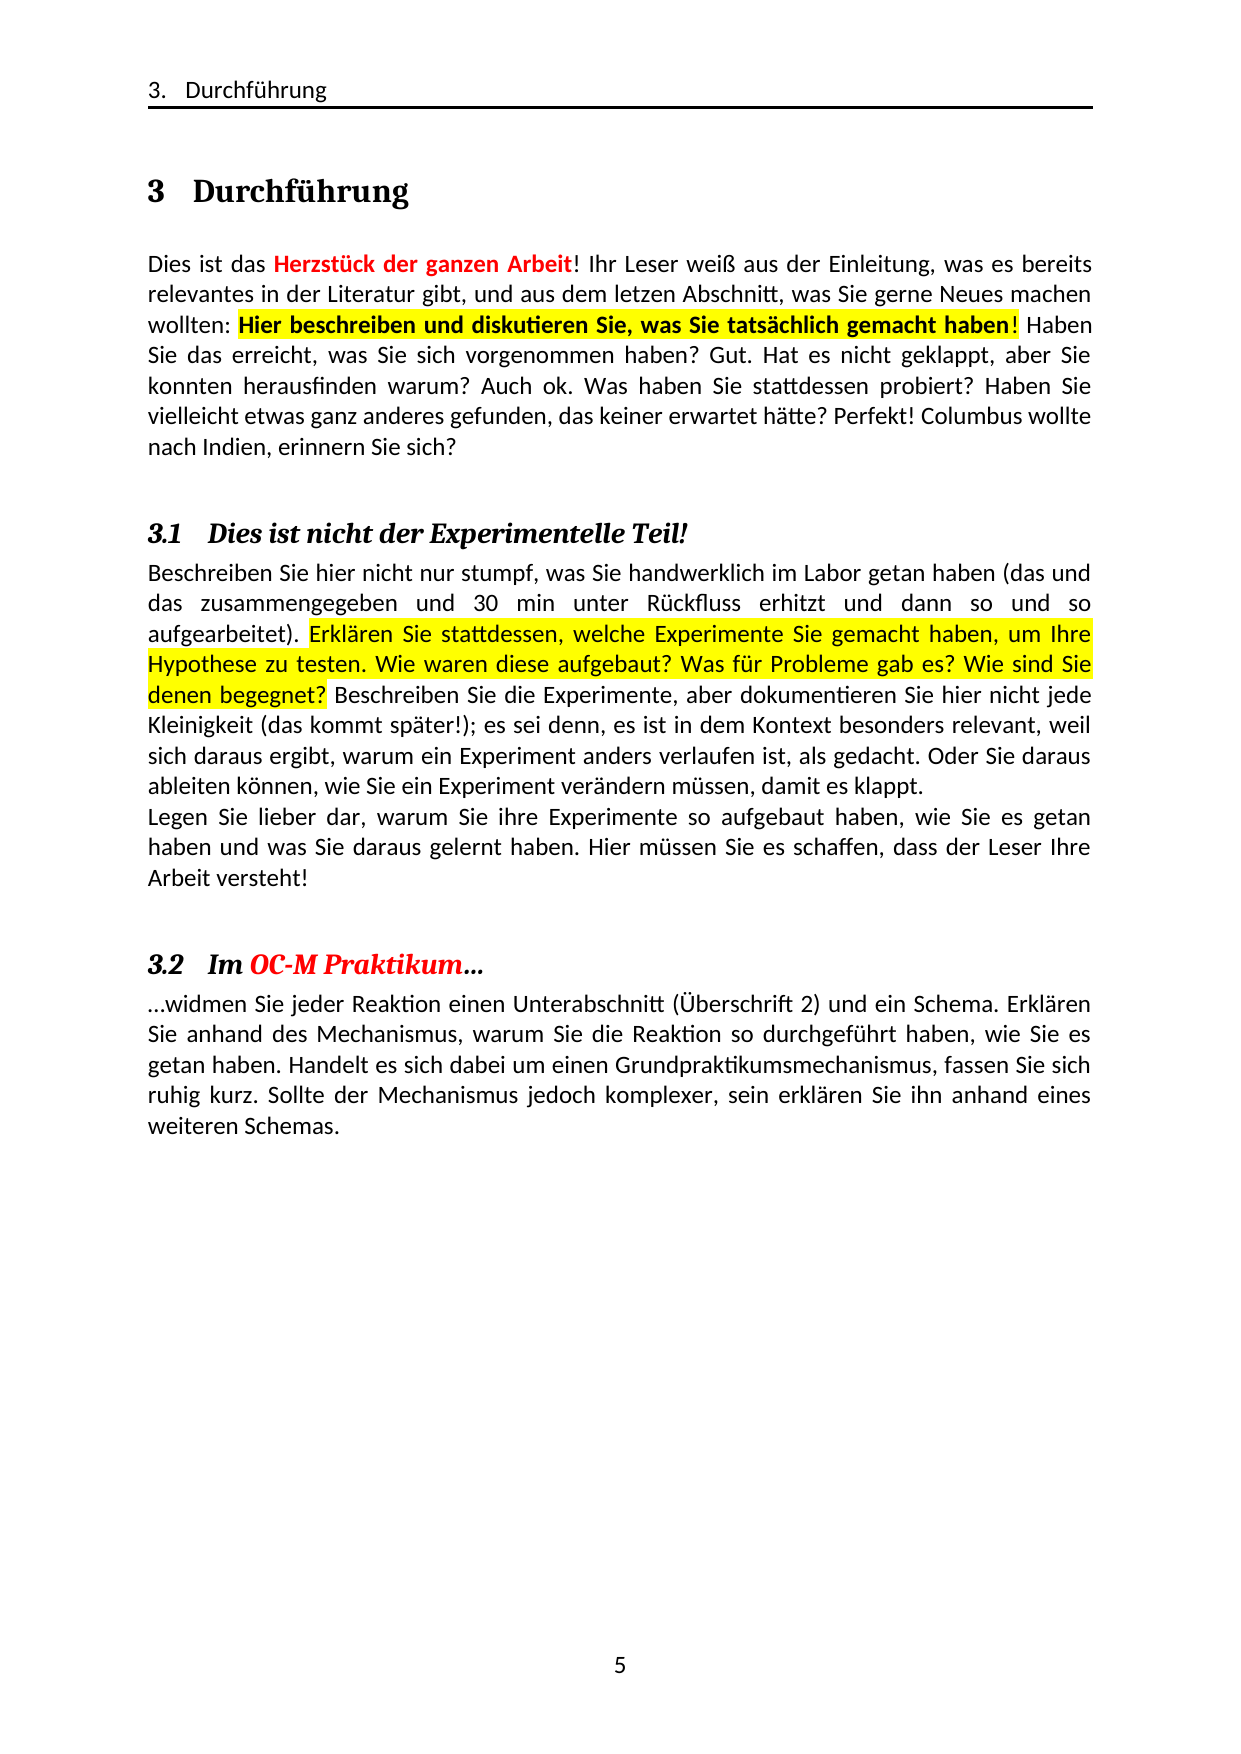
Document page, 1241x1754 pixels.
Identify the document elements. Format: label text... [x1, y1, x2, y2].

subtitle Dies ist nicht der Experimentelle Teil! [148, 517, 1093, 550]
text Beschreiben Sie hier nicht nur stumpf, was Sie handwerklich im Labor getan haben (das und das zusammengegeben und 30 min unter Rückfluss erhitzt und dann so und so aufgearbeitet). Erklären Sie stattdessen, welche Experimente Sie gemacht haben, um Ihre Hypothese zu testen. Wie waren diese aufgebaut? Was für Probleme gab es? Wie sind Sie denen begegnet? Beschreiben Sie die Experimente, aber dokumentieren Sie hier nicht jede Kleinigkeit (das kommt später!); es sei denn, es ist in dem Kontext besonders relevant, weil sich daraus ergibt, warum ein Experiment anders verlaufen ist, als gedacht. Oder Sie daraus ableiten können, wie Sie ein Experiment verändern müssen, damit es klappt. [148, 557, 1093, 648]
text Beschreiben Sie hier nicht nur stumpf, was Sie handwerklich im Labor getan haben (das und das zusammengegeben und 30 min unter Rückfluss erhitzt und dann so und so aufgearbeitet). Erklären Sie stattdessen, welche Experimente Sie gemacht haben, um Ihre Hypothese zu testen. Wie waren diese aufgebaut? Was für Probleme gab es? Wie sind Sie denen begegnet? Beschreiben Sie die Experimente, aber dokumentieren Sie hier nicht jede Kleinigkeit (das kommt später!); es sei denn, es ist in dem Kontext besonders relevant, weil sich daraus ergibt, warum ein Experiment anders verlaufen ist, als gedacht. Oder Sie daraus ableiten können, wie Sie ein Experiment verändern müssen, damit es klappt. [148, 679, 1093, 801]
text …widmen Sie jeder Reaktion einen Unterabschnitt (Überschrift 2) und ein Schema. Erklären Sie anhand des Mechanismus, warum Sie die Reaktion so durchgeführt haben, wie Sie es getan haben. Handelt es sich dabei um einen Grundpraktikumsmechanismus, fassen Sie sich ruhig kurz. Sollte der Mechanismus jedoch komplexer, sein erklären Sie ihn anhand eines weiteren Schemas. [148, 988, 1093, 1140]
text Legen Sie lieber dar, warum Sie ihre Experimente so aufgebaut haben, wie Sie es getan haben und was Sie daraus gelernt haben. Hier müssen Sie es schaffen, dass der Leser Ihre Arbeit versteht! [148, 801, 1093, 892]
text Dies ist das Herzstück der ganzen Arbeit! Ihr Leser weiß aus der Einleitung, was es bereits relevantes in der Literatur gibt, und aus dem letzen Abschnitt, was Sie gerne Neues machen wollten: Hier beschreiben und diskutieren Sie, was Sie tatsächlich gemacht haben! Haben Sie das erreicht, was Sie sich vorgenommen haben? Gut. Hat es nicht geklappt, aber Sie konnten herausfinden warum? Auch ok. Was haben Sie stattdessen probiert? Haben Sie vielleicht etwas ganz anderes gefunden, das keiner erwartet hätte? Perfekt! Columbus wollte nach Indien, erinnern Sie sich? [148, 248, 1093, 461]
subtitle Durchführung [148, 173, 1093, 211]
subtitle Im OC-M Praktikum… [148, 948, 1093, 981]
